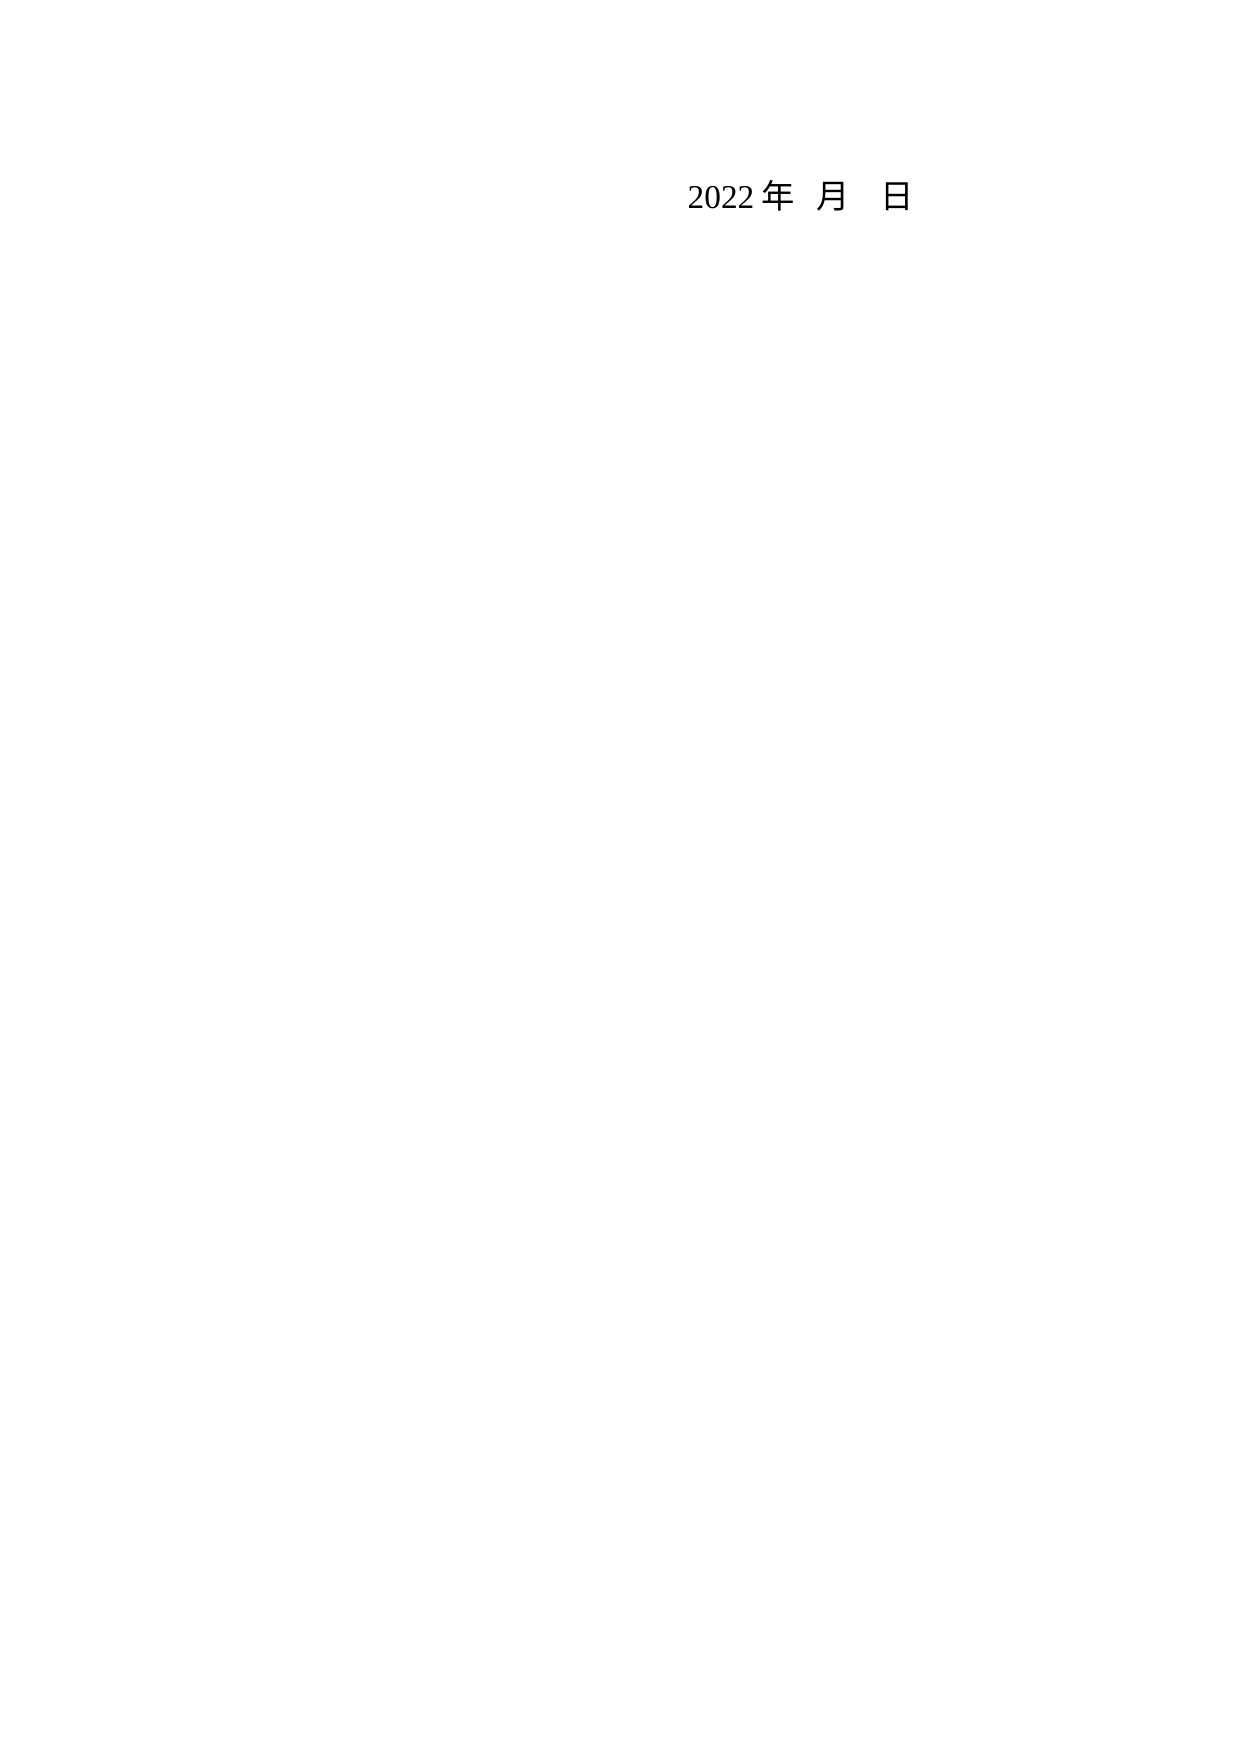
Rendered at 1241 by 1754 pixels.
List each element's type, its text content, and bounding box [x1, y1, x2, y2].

text 2022年 月 日 [187, 162, 1053, 227]
